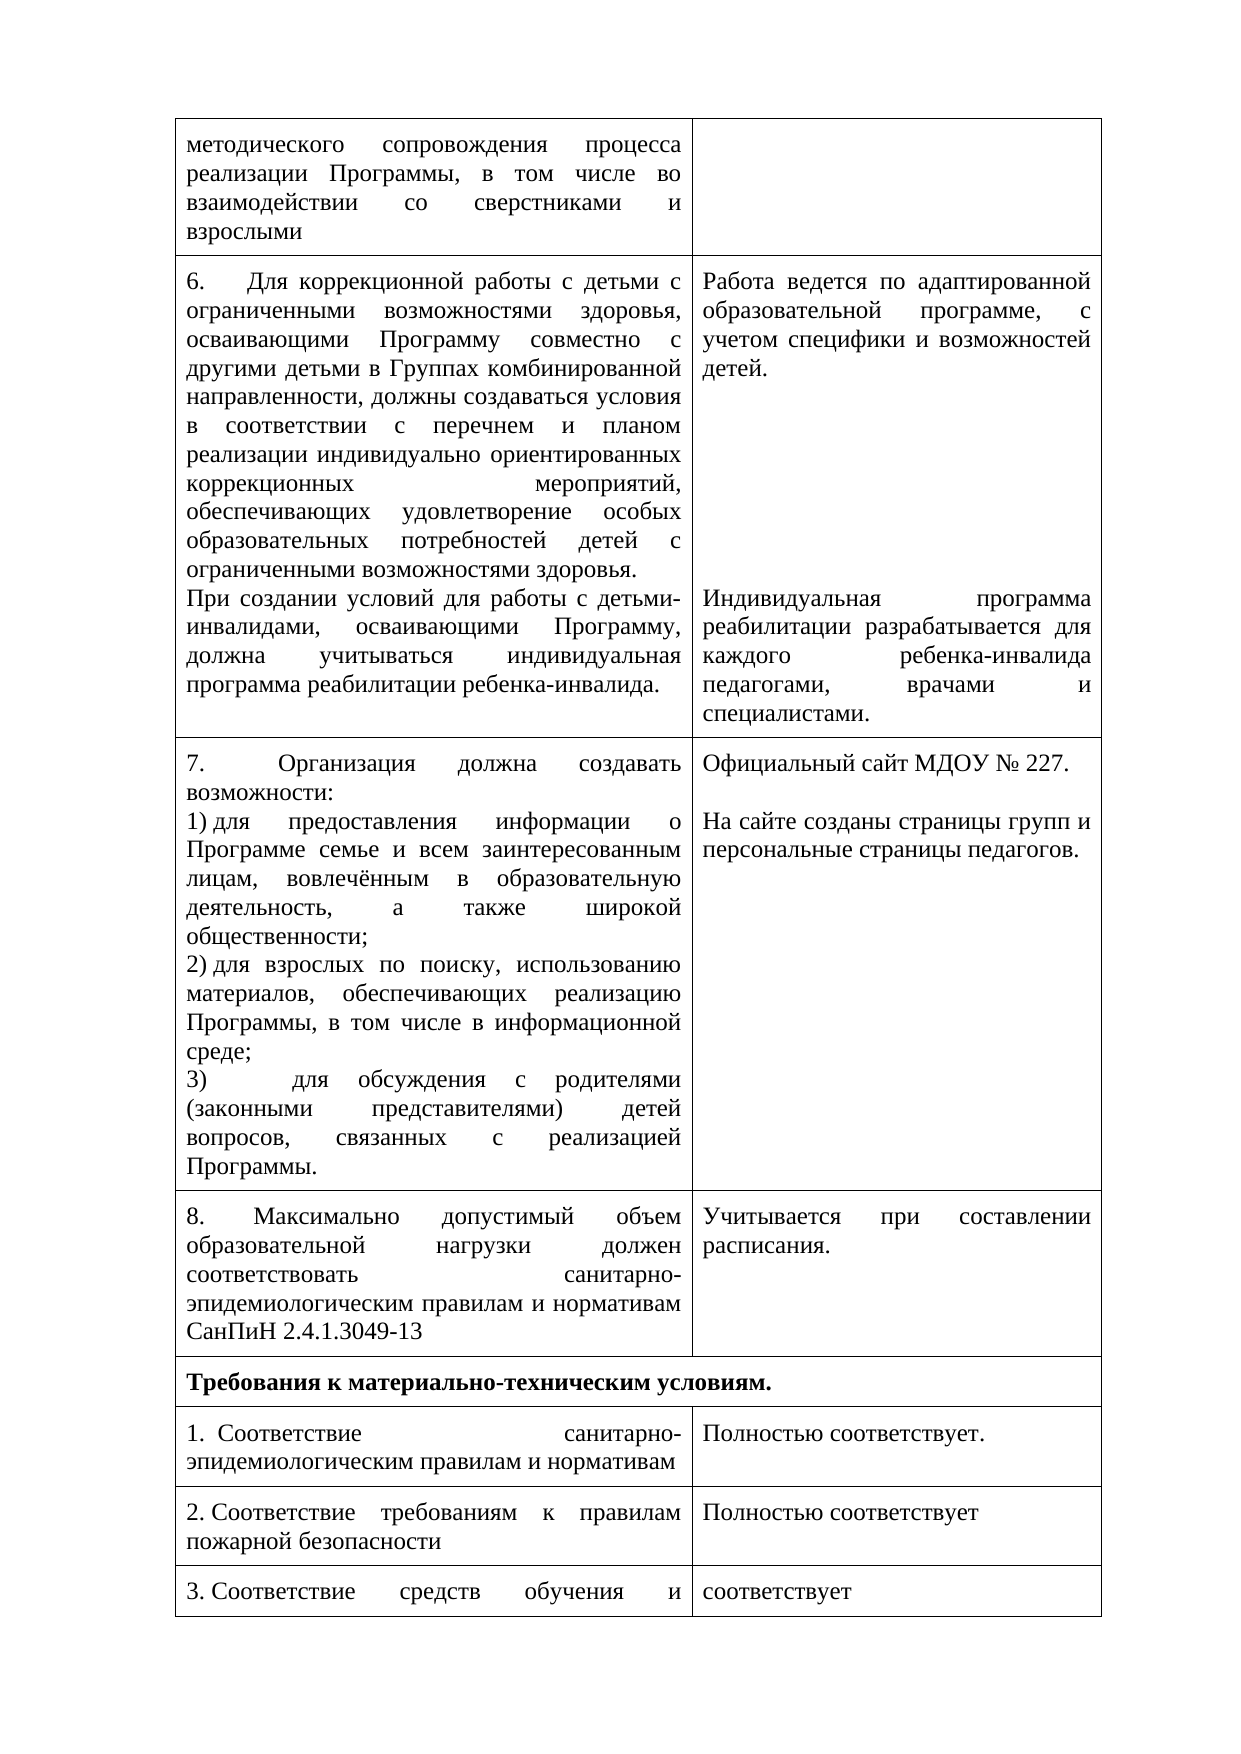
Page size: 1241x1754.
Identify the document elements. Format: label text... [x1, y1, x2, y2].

table_cell 1. Соответствие санитарно-эпидемиологическим правилам и нормативам [176, 1407, 692, 1486]
table_cell соответствует [693, 1566, 1101, 1616]
table_cell Учитывается при составлении расписания. [693, 1191, 1101, 1356]
table_cell 2. Соответствие требованиям к правилам пожарной безопасности [176, 1487, 692, 1565]
table_cell Требования к материально-техническим условиям. [176, 1357, 1101, 1406]
table_cell 6. Для коррекционной работы с детьми с ограниченными возможностями здоровья, осваивающими Программу совместно с другими детьми в Группах комбинированной направленности, должны создаваться условия в соответствии с перечнем и планом реализации индивидуально ориентированных коррекционных мероприятий, обеспечивающих удовлетворение особых образовательных потребностей детей с ограниченными возможностями здоровья. При создании условий для работы с детьми-инвалидами, осваивающими Программу, должна учитываться индивидуальная программа реабилитации ребенка-инвалида. [176, 256, 692, 737]
table_cell Работа ведется по адаптированной образовательной программе, с учетом специфики и возможностей детей. Индивидуальная программа реабилитации разрабатывается для каждого ребенка-инвалида педагогами, врачами и специалистами. [693, 256, 1101, 737]
table_cell Полностью соответствует. [693, 1407, 1101, 1486]
table_cell Полностью соответствует [693, 1487, 1101, 1565]
table_cell Официальный сайт МДОУ № 227. На сайте созданы страницы групп и персональные страницы педагогов. [693, 738, 1101, 1190]
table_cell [176, 1566, 692, 1616]
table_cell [693, 119, 1101, 255]
table_cell 8. Максимально допустимый объем образовательной нагрузки должен соответствовать санитарно-эпидемиологическим правилам и нормативам СанПиН 2.4.1.3049-13 [176, 1191, 692, 1356]
table_cell 7. Организация должна создавать возможности: 1) для предоставления информации о Программе семье и всем заинтересованным лицам, вовлечённым в образовательную деятельность, а также широкой общественности; 2) для взрослых по поиску, использованию материалов, обеспечивающих реализацию Программы, в том числе в информационной среде; 3) для обсуждения с родителями (законными представителями) детей вопросов, связанных с реализацией Программы. [176, 738, 692, 1190]
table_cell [176, 119, 692, 255]
